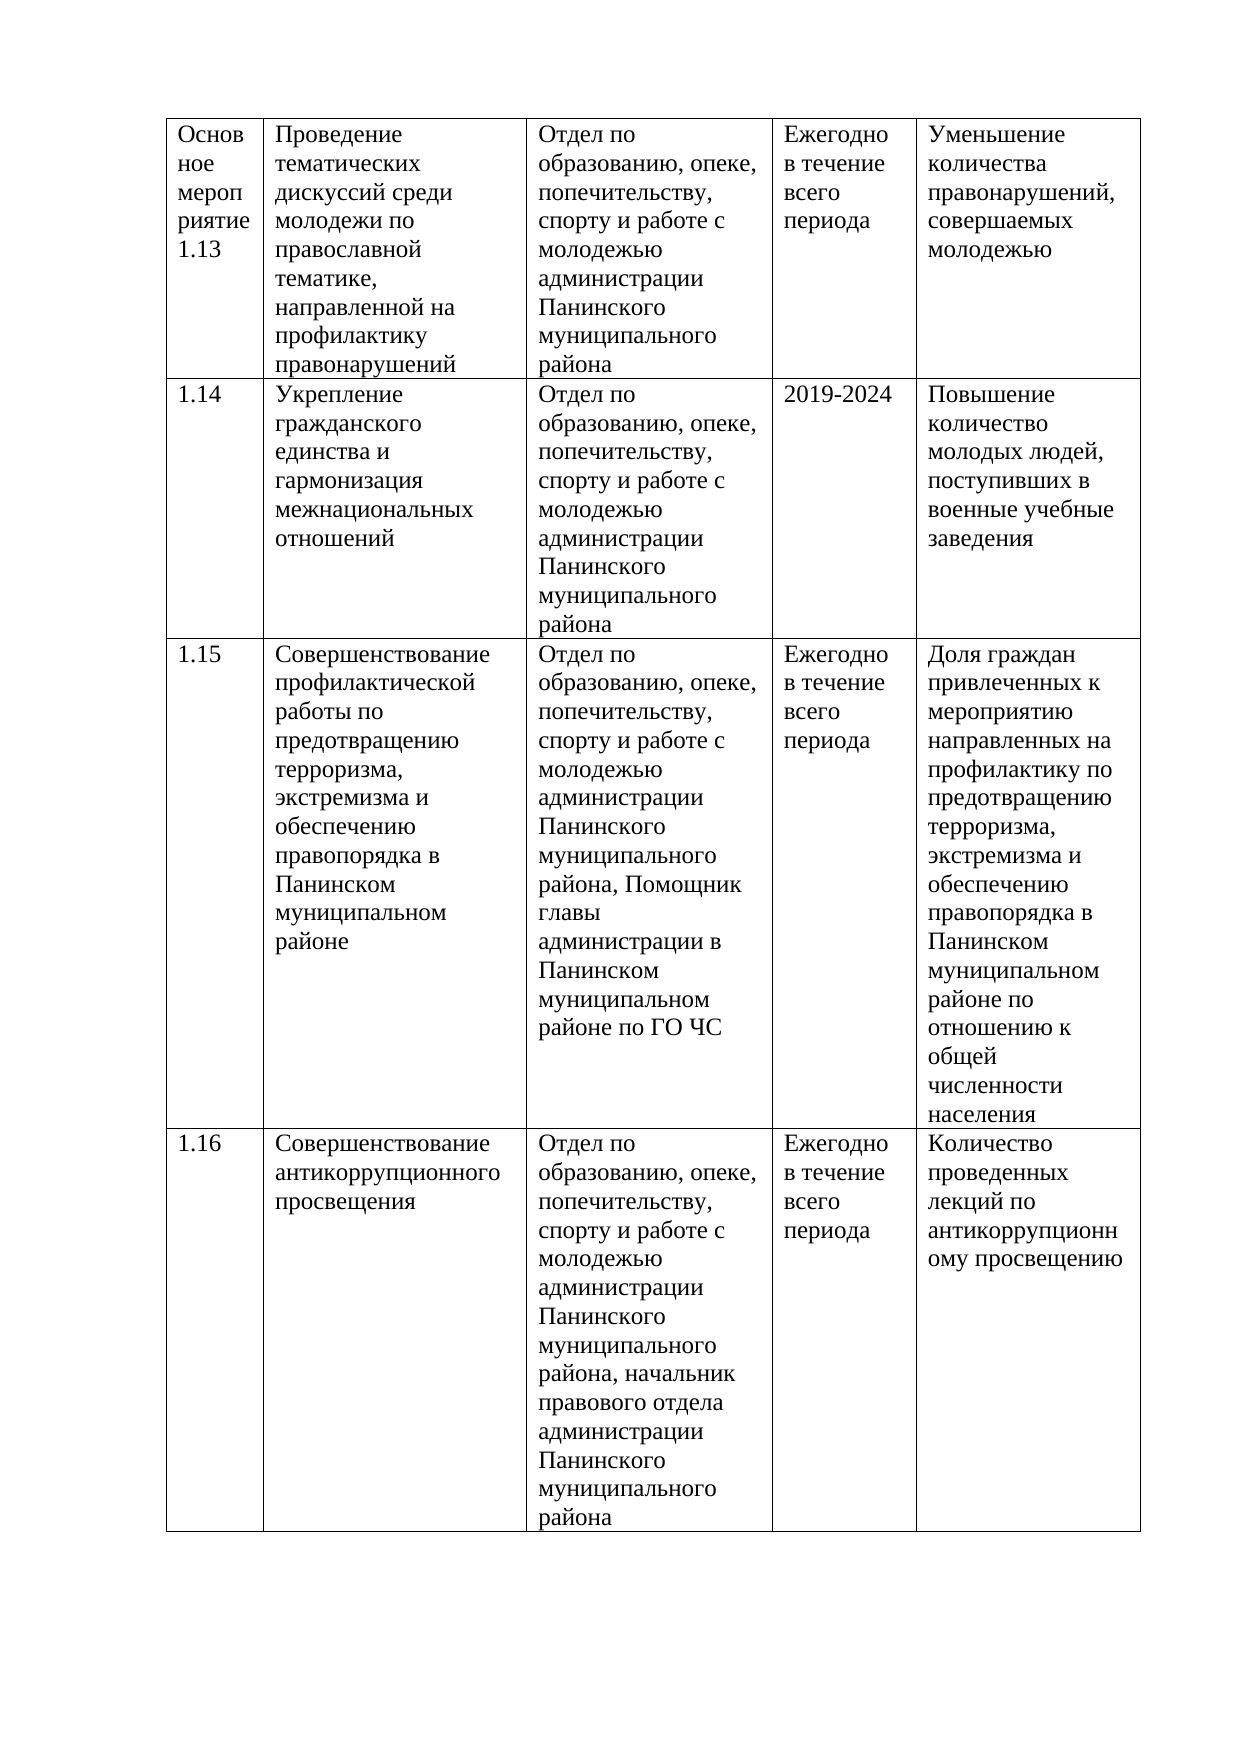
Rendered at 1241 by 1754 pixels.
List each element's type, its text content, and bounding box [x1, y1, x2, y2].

table_cell Отдел по образованию, опеке, попечительству, спорту и работе с молодежью администрации Панинского муниципального района, Помощник главы администрации в Панинском муниципальном районе по ГО ЧС [527, 639, 772, 1127]
table_cell 1.14 [167, 379, 263, 638]
table_cell Повышение количество молодых людей, поступивших в военные учебные заведения [917, 379, 1140, 638]
table_cell Основное мероприятие1.13 [167, 119, 263, 378]
table_cell Количество проведенных лекций по антикоррупционному просвещению [917, 1129, 1140, 1531]
table_cell Ежегодно в течение всего периода [773, 119, 916, 378]
table_cell Уменьшение количества правонарушений, совершаемых молодежью [917, 119, 1140, 378]
table_cell Ежегодно в течение всего периода [773, 1129, 916, 1531]
table_cell Проведение тематических дискуссий среди молодежи по православной тематике, направленной на профилактику правонарушений [264, 119, 526, 378]
table_cell Отдел по образованию, опеке, попечительству, спорту и работе с молодежью администрации Панинского муниципального района, начальник правового отдела администрации Панинского муниципального района [527, 1129, 772, 1531]
table_cell Отдел по образованию, опеке, попечительству, спорту и работе с молодежью администрации Панинского муниципального района [527, 119, 772, 378]
table_cell 1.16 [167, 1129, 263, 1531]
table_cell Ежегодно в течение всего периода [773, 639, 916, 1127]
table_cell Укрепление гражданского единства и гармонизация межнациональных отношений [264, 379, 526, 638]
table_cell 1.15 [167, 639, 263, 1127]
table_cell Доля граждан привлеченных к мероприятию направленных на профилактику по предотвращению терроризма, экстремизма и обеспечению правопорядка в Панинском муниципальном районе по отношению к общей численности населения [917, 639, 1140, 1127]
table_cell Отдел по образованию, опеке, попечительству, спорту и работе с молодежью администрации Панинского муниципального района [527, 379, 772, 638]
table_cell Совершенствование профилактической работы по предотвращению терроризма, экстремизма и обеспечению правопорядка в Панинском муниципальном районе [264, 639, 526, 1127]
table_cell 2019-2024 [773, 379, 916, 638]
table_cell Совершенствование антикоррупционного просвещения [264, 1129, 526, 1531]
